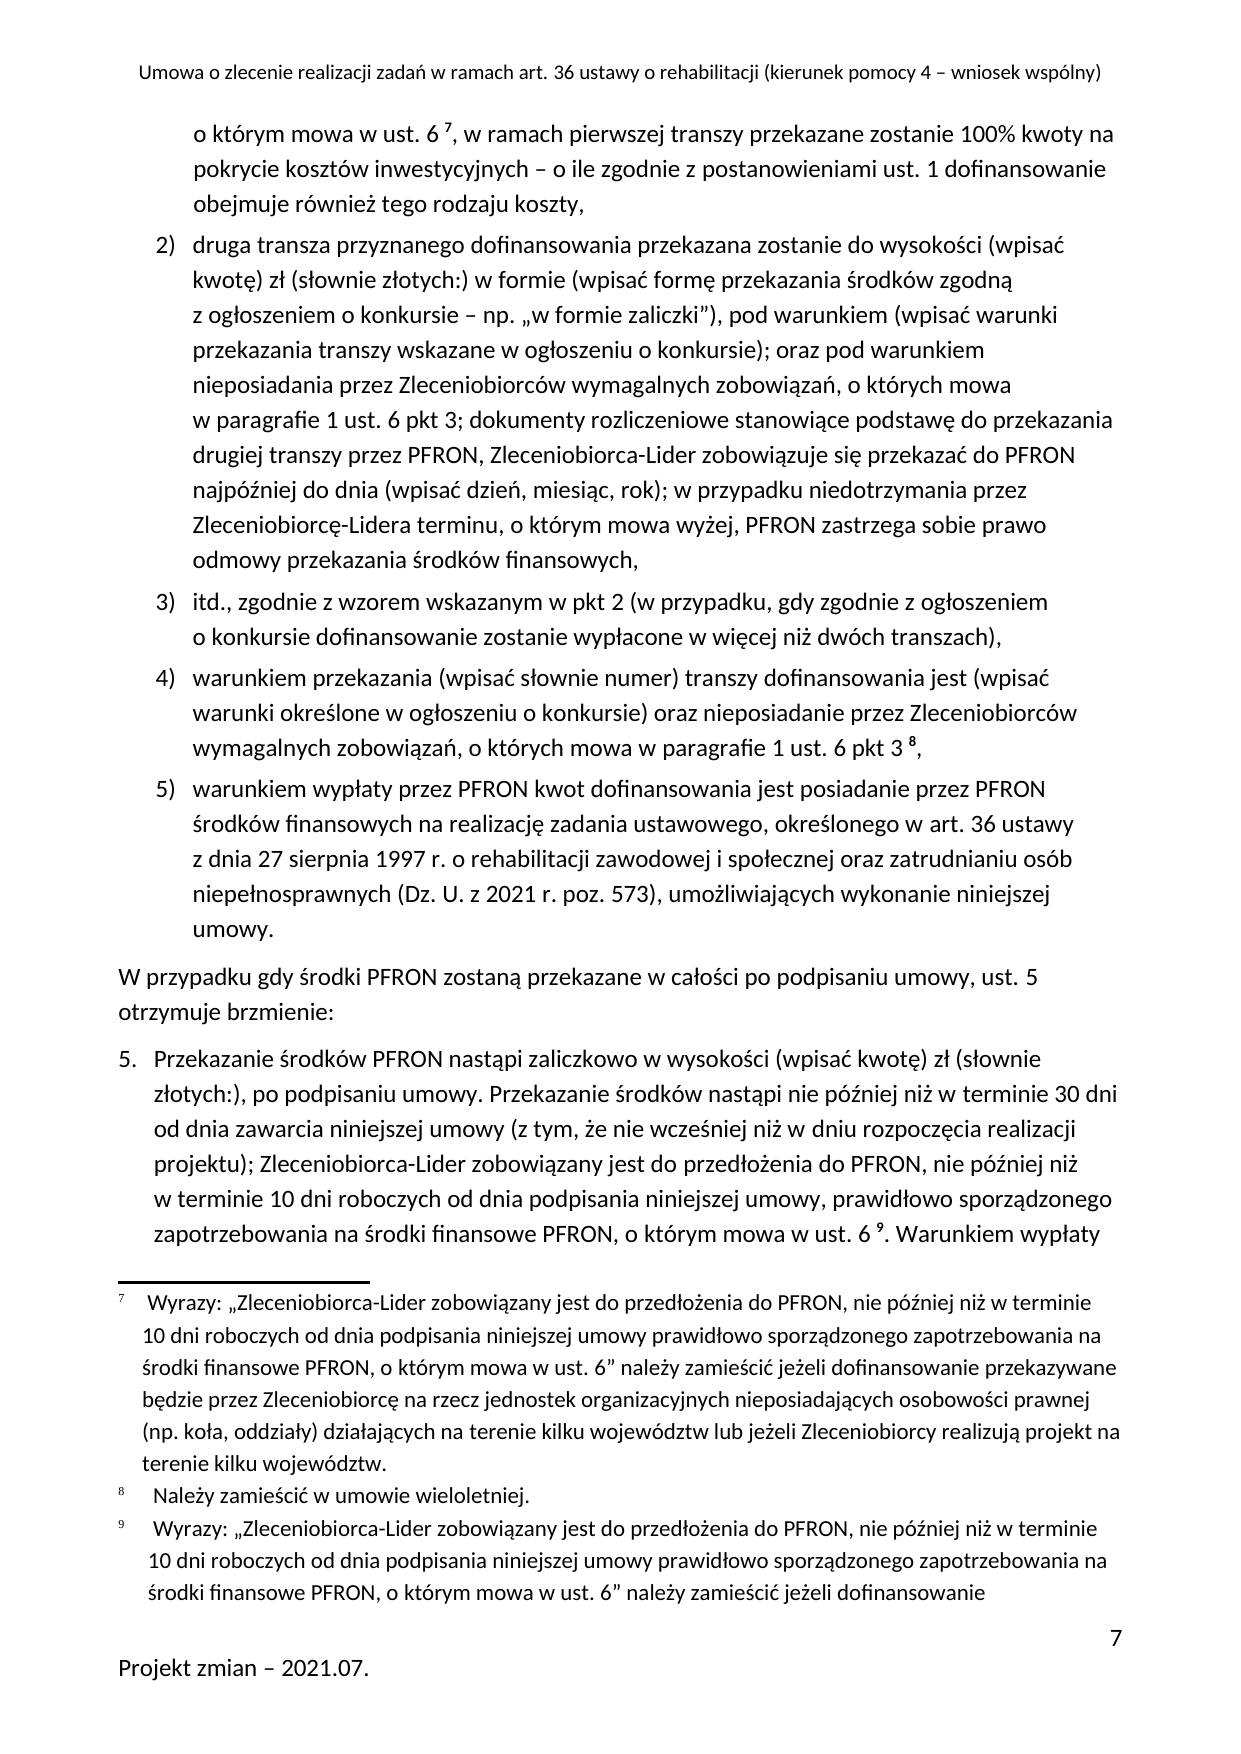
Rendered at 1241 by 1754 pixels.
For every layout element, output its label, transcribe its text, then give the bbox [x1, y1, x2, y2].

text W przypadku gdy środki PFRON zostaną przekazane w całości po podpisaniu umowy, ust. 5 otrzymuje brzmienie: [118, 961, 1122, 1026]
list itd., zgodnie z wzorem wskazanym w pkt 2 (w przypadku, gdy zgodnie z ogłoszeniem o konkursie dofinansowanie zostanie wypłacone w więcej niż dwóch transzach), [155, 586, 1122, 651]
list druga transza przyznanego dofinansowania przekazana zostanie do wysokości (wpisać kwotę) zł (słownie złotych:) w formie (wpisać formę przekazania środków zgodną z ogłoszeniem o konkursie – np. „w formie zaliczki”), pod warunkiem (wpisać warunki przekazania transzy wskazane w ogłoszeniu o konkursie); oraz pod warunkiem nieposiadania przez Zleceniobiorców wymagalnych zobowiązań, o których mowa w paragrafie 1 ust. 6 pkt 3; dokumenty rozliczeniowe stanowiące podstawę do przekazania drugiej transzy przez PFRON, Zleceniobiorca-Lider zobowiązuje się przekazać do PFRON najpóźniej do dnia (wpisać dzień, miesiąc, rok); w przypadku niedotrzymania przez Zleceniobiorcę-Lidera terminu, o którym mowa wyżej, PFRON zastrzega sobie prawo odmowy przekazania środków finansowych, [155, 229, 1122, 575]
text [118, 1043, 1122, 1249]
list warunkiem wypłaty przez PFRON kwot dofinansowania jest posiadanie przez PFRON środków finansowych na realizację zadania ustawowego, określonego w art. 36 ustawy z dnia 27 sierpnia 1997 r. o rehabilitacji zawodowej i społecznej oraz zatrudnianiu osób niepełnosprawnych (Dz. U. z 2021 r. poz. 573), umożliwiających wykonanie niniejszej umowy. [155, 773, 1122, 944]
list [156, 118, 1122, 219]
list warunkiem przekazania (wpisać słownie numer) transzy dofinansowania jest (wpisać warunki określone w ogłoszeniu o konkursie) oraz nieposiadanie przez Zleceniobiorców wymagalnych zobowiązań, o których mowa w paragrafie 1 ust. 6 pkt 3 , [155, 662, 1122, 762]
